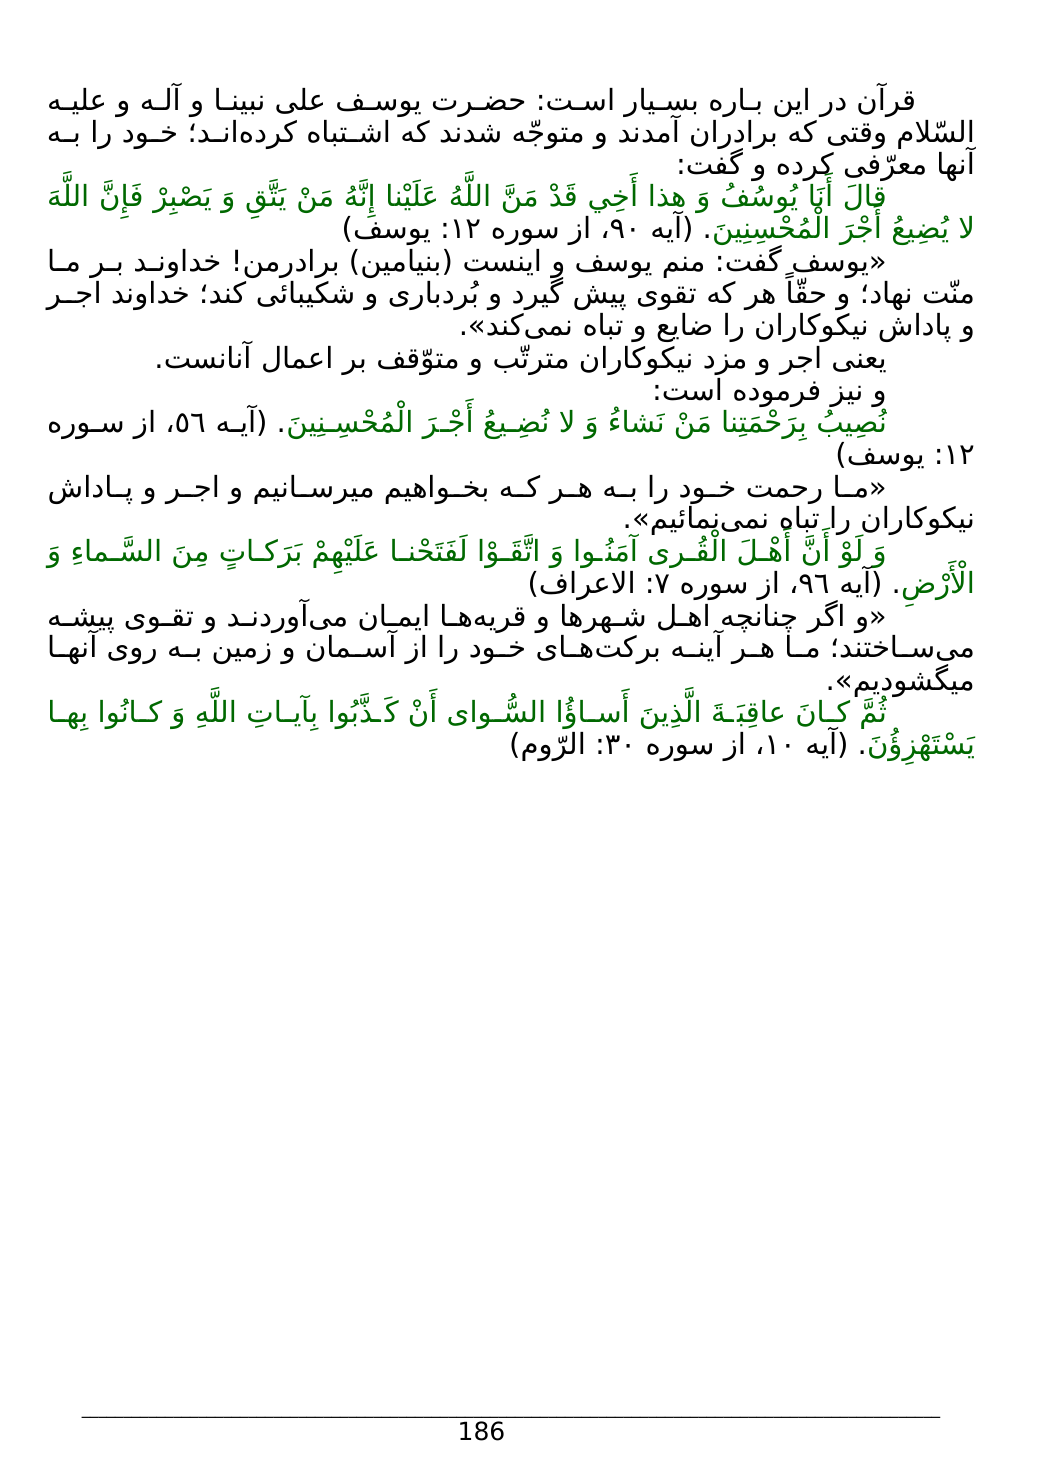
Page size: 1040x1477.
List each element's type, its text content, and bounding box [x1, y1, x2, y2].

text و نیز فرموده است: [47, 374, 975, 407]
text ثُمَّ كانَ عاقِبَةَ الَّذِينَ أَساؤُا السُّواى‌ أَنْ كَذَّبُوا بِآياتِ اللَّهِ وَ كانُوا بِها يَسْتَهْزِؤُنَ. (آيه ١٠، از سوره ٣٠: الرّوم) [47, 697, 975, 761]
text یعنى اجر و مزد نیكوكاران مترتّب و متوّقف بر اعمال آنانست. [47, 342, 975, 374]
text «و اگر چنانچه اهل شهرها و قریه‌ها ایمان مى‌آوردند و تقوى پیشه مى‌ساختند؛ ما هر آینه بركت‌هاى خود را از آسمان و زمین به روى آنها میگشودیم». [47, 600, 975, 697]
text قالَ أَنَا يُوسُفُ وَ هذا أَخِي قَدْ مَنَّ اللَّهُ عَلَيْنا إِنَّهُ مَنْ يَتَّقِ وَ يَصْبِرْ فَإِنَّ اللَّهَ لا يُضِيعُ أَجْرَ الْمُحْسِنِينَ‌. (آيه ٩٠، از سوره ١٢: يوسف) [47, 181, 975, 246]
text قرآن در این باره بسیار است: حضرت یوسف على نبینا و آله و علیه السّلام وقتى كه برادران آمدند و متوجّه شدند كه اشتباه كرده‌اند؛ خود را به آنها معرّفى كرده و گفت: [47, 84, 975, 181]
text «ما رحمت خود را به هر كه بخواهیم میرسانیم و اجر و پاداش نیكوكاران را تباه نمى‌نمائیم». [47, 471, 975, 536]
text وَ لَوْ أَنَّ أَهْلَ الْقُرى‌ آمَنُوا وَ اتَّقَوْا لَفَتَحْنا عَلَيْهِمْ بَرَكاتٍ مِنَ السَّماءِ وَ الْأَرْضِ. (آيه ٩٦، از سوره ٧: الاعراف) [47, 536, 975, 600]
text نُصِيبُ بِرَحْمَتِنا مَنْ نَشاءُ وَ لا نُضِيعُ أَجْرَ الْمُحْسِنِينَ. (آيه ٥٦، از سوره ١٢: يوسف) [47, 407, 975, 471]
text «یوسف گفت: منم یوسف و اینست (بنیامین) برادرمن! خداوند بر ما منّت نهاد؛ و حقّاً هر كه تقوى پیش گیرد و بُردبارى و شكیبائى كند؛ خداوند اجر و پاداش نیكوكاران را ضایع و تباه نمى‌كند». [47, 246, 975, 342]
